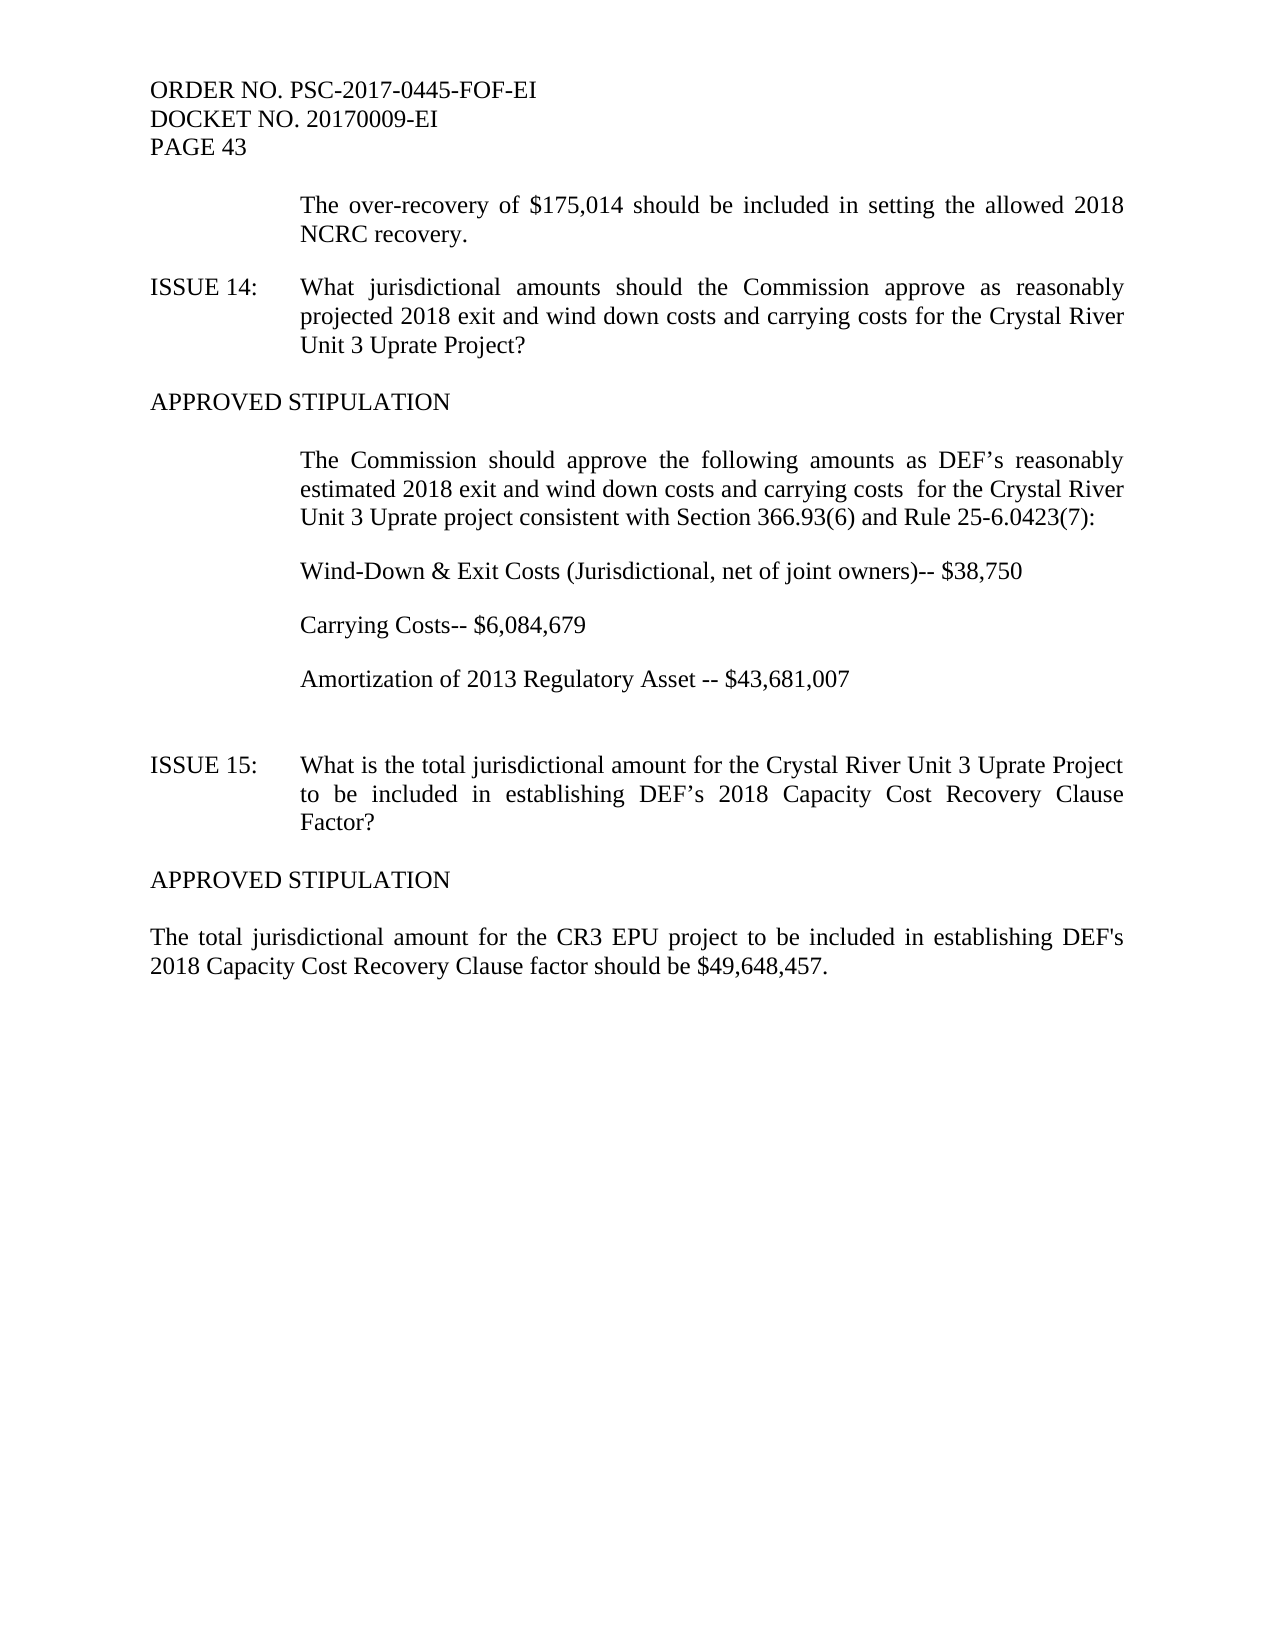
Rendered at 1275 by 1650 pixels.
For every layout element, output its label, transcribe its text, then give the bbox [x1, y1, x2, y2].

text ISSUE 14: What jurisdictional amounts should the Commission approve as reasonably projected 2018 exit and wind down costs and carrying costs for the Crystal River Unit 3 Uprate Project? [150, 272, 1125, 359]
text The total jurisdictional amount for the CR3 EPU project to be included in establishing DEF's 2018 Capacity Cost Recovery Clause factor should be $49,648,457. [150, 922, 1125, 980]
text Carrying Costs-- $6,084,679 [300, 610, 1125, 639]
text APPROVED STIPULATION [150, 387, 1125, 416]
text Wind-Down & Exit Costs (Jurisdictional, net of joint owners)-- $38,750 [300, 556, 1125, 585]
text APPROVED STIPULATION [150, 865, 1125, 894]
text The over-recovery of $175,014 should be included in setting the allowed 2018 NCRC recovery. [300, 190, 1125, 247]
text The Commission should approve the following amounts as DEF’s reasonably estimated 2018 exit and wind down costs and carrying costs for the Crystal River Unit 3 Uprate project consistent with Section 366.93(6) and Rule 25-6.0423(7): [300, 445, 1125, 531]
text ISSUE 15: What is the total jurisdictional amount for the Crystal River Unit 3 Uprate Project to be included in establishing DEF’s 2018 Capacity Cost Recovery Clause Factor? [150, 750, 1125, 836]
text Amortization of 2013 Regulatory Asset -- $43,681,007 [300, 664, 1125, 692]
